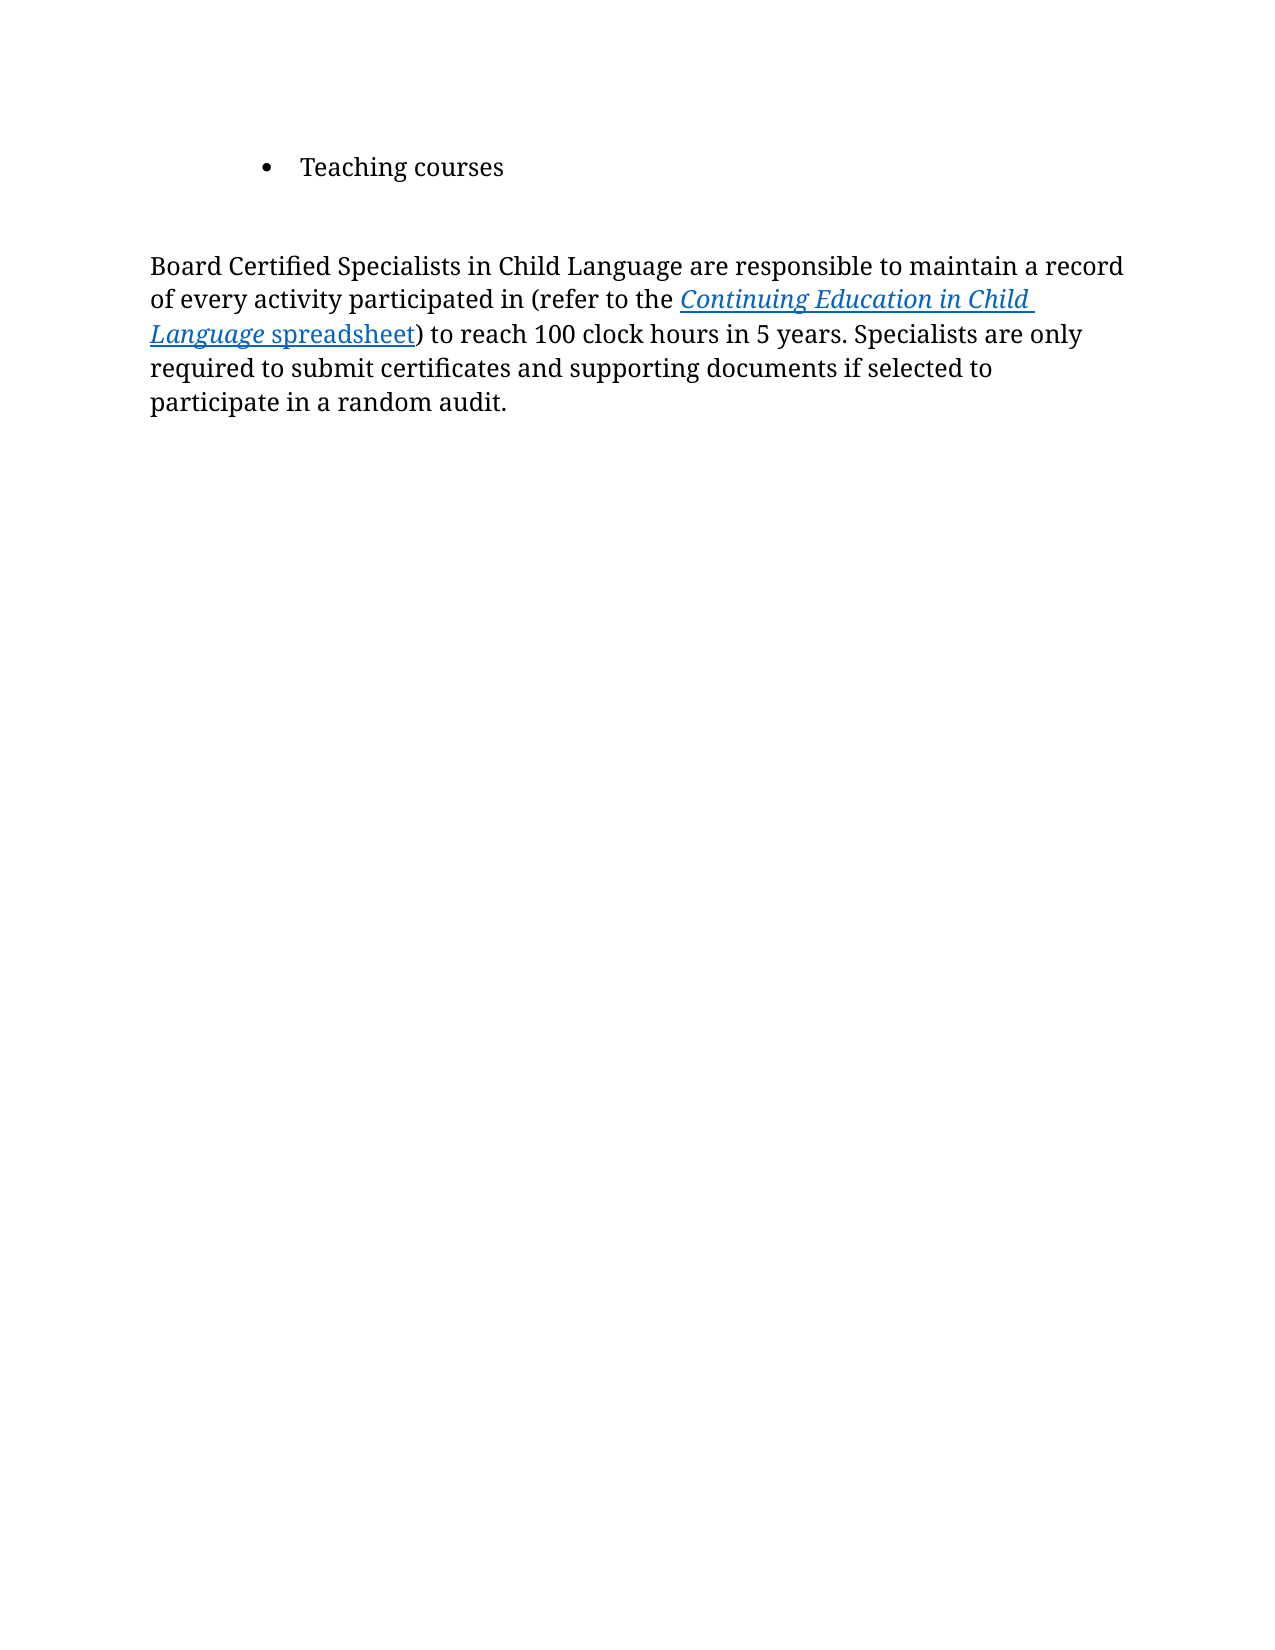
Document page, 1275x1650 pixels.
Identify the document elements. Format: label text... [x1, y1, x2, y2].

subtitle Teaching courses [262, 150, 1125, 184]
subtitle Board Certified Specialists in Child Language are responsible to maintain a record of every activity participated in (refer to the Continuing Education in Child Language spreadsheet) to reach 100 clock hours in 5 years. Specialists are only required to submit certificates and supporting documents if selected to participate in a random audit. [150, 248, 1125, 418]
